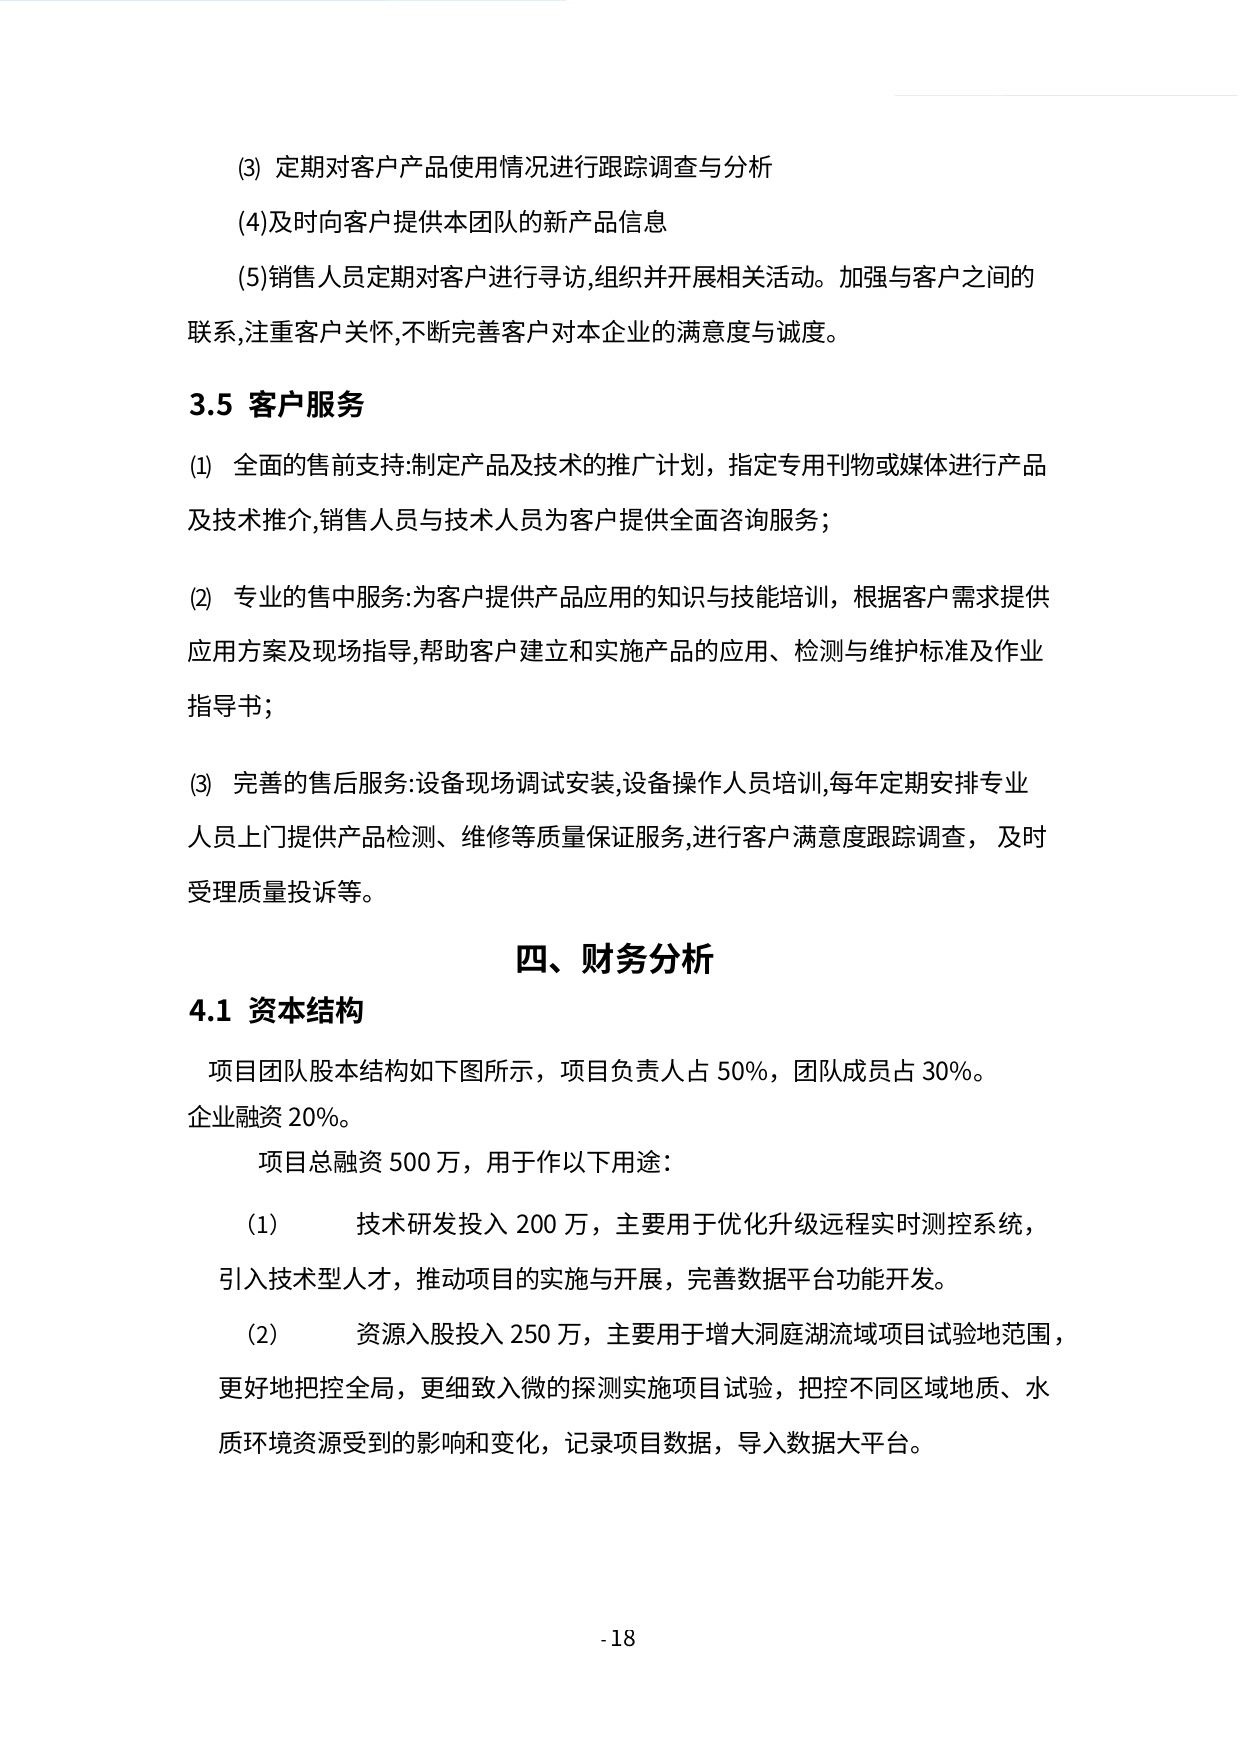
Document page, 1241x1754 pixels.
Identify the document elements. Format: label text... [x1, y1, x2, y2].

list 定期对客户产品使用情况进行跟踪调查与分析(4)及时向客户提供本团队的新产品信息 [237, 148, 788, 239]
list 技术研发投入 200 万，主要用于优化升级远程实时测控系统，引入技术型人才，推动项目的实施与开展，完善数据平台功能开发。 [219, 1204, 1050, 1296]
subtitle 客户服务 [189, 381, 1173, 423]
list 资本结构 [189, 987, 1173, 1030]
text 项目团队股本结构如下图所示，项目负责人占 50%，团队成员占 30%。企业融资 20%。 [187, 1052, 1000, 1133]
subtitle 四、财务分析 [56, 933, 1173, 981]
list 全面的售前支持:制定产品及技术的推广计划，指定专用刊物或媒体进行产品及技术推介,销售人员与技术人员为客户提供全面咨询服务； [187, 446, 1053, 536]
list 资源入股投入 250 万，主要用于增大洞庭湖流域项目试验地范围，更好地把控全局，更细致入微的探测实施项目试验，把控不同区域地质、水质环境资源受到的影响和变化，记录项目数据，导入数据大平台。 [219, 1314, 1053, 1460]
list 完善的售后服务:设备现场调试安装,设备操作人员培训,每年定期安排专业人员上门提供产品检测、维修等质量保证服务,进行客户满意度跟踪调查， 及时受理质量投诉等。 [187, 763, 1053, 909]
list 专业的售中服务:为客户提供产品应用的知识与技能培训，根据客户需求提供应用方案及现场指导,帮助客户建立和实施产品的应用、检测与维护标准及作业指导书； [187, 577, 1053, 723]
text 项目总融资 500 万，用于作以下用途： [237, 1142, 1173, 1179]
text (5)销售人员定期对客户进行寻访,组织并开展相关活动。加强与客户之间的联系,注重客户关怀,不断完善客户对本企业的满意度与诚度。 [187, 257, 1053, 348]
